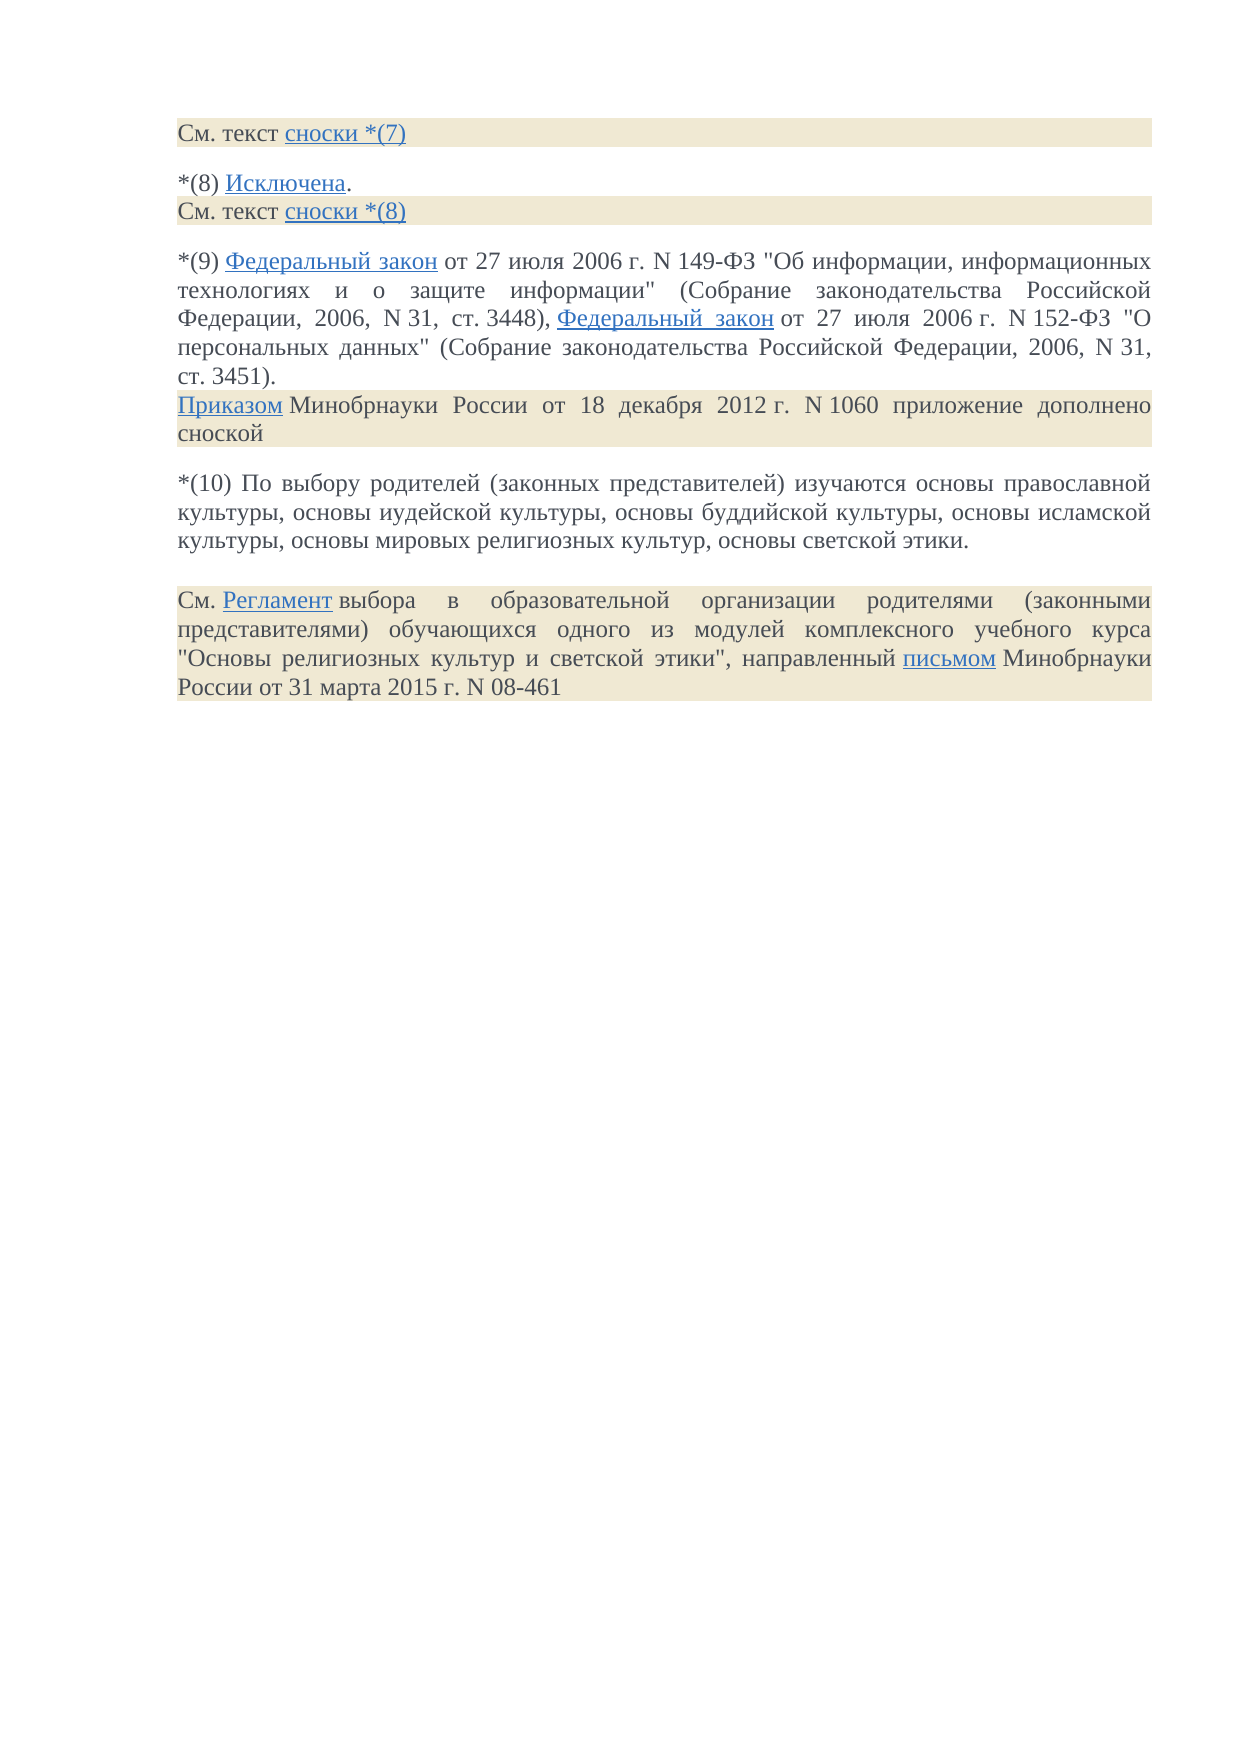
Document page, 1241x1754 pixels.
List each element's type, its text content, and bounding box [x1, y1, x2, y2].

text *(9) Федеральный закон от 27 июля 2006 г. N 149-ФЗ "Об информации, информационных технологиях и о защите информации" (Собрание законодательства Российской Федерации, 2006, N 31, ст. 3448), Федеральный закон от 27 июля 2006 г. N 152-ФЗ "О персональных данных" (Собрание законодательства Российской Федерации, 2006, N 31, ст. 3451). [177, 246, 1152, 390]
text Приказом Минобрнауки России от 18 декабря 2012 г. N 1060 приложение дополнено сноской [177, 390, 1152, 447]
text См. Регламент выбора в образовательной организации родителями (законными представителями) обучающихся одного из модулей комплексного учебного курса "Основы религиозных культур и светской этики", направленный письмом Минобрнауки России от 31 марта 2015 г. N 08-461 [177, 586, 1152, 701]
text См. текст сноски *(7) [177, 118, 1152, 147]
text *(8) Исключена. [177, 168, 1152, 196]
text См. текст сноски *(8) [177, 196, 1152, 225]
text *(10) По выбору родителей (законных представителей) изучаются основы православной культуры, основы иудейской культуры, основы буддийской культуры, основы исламской культуры, основы мировых религиозных культур, основы светской этики. [177, 468, 1152, 554]
